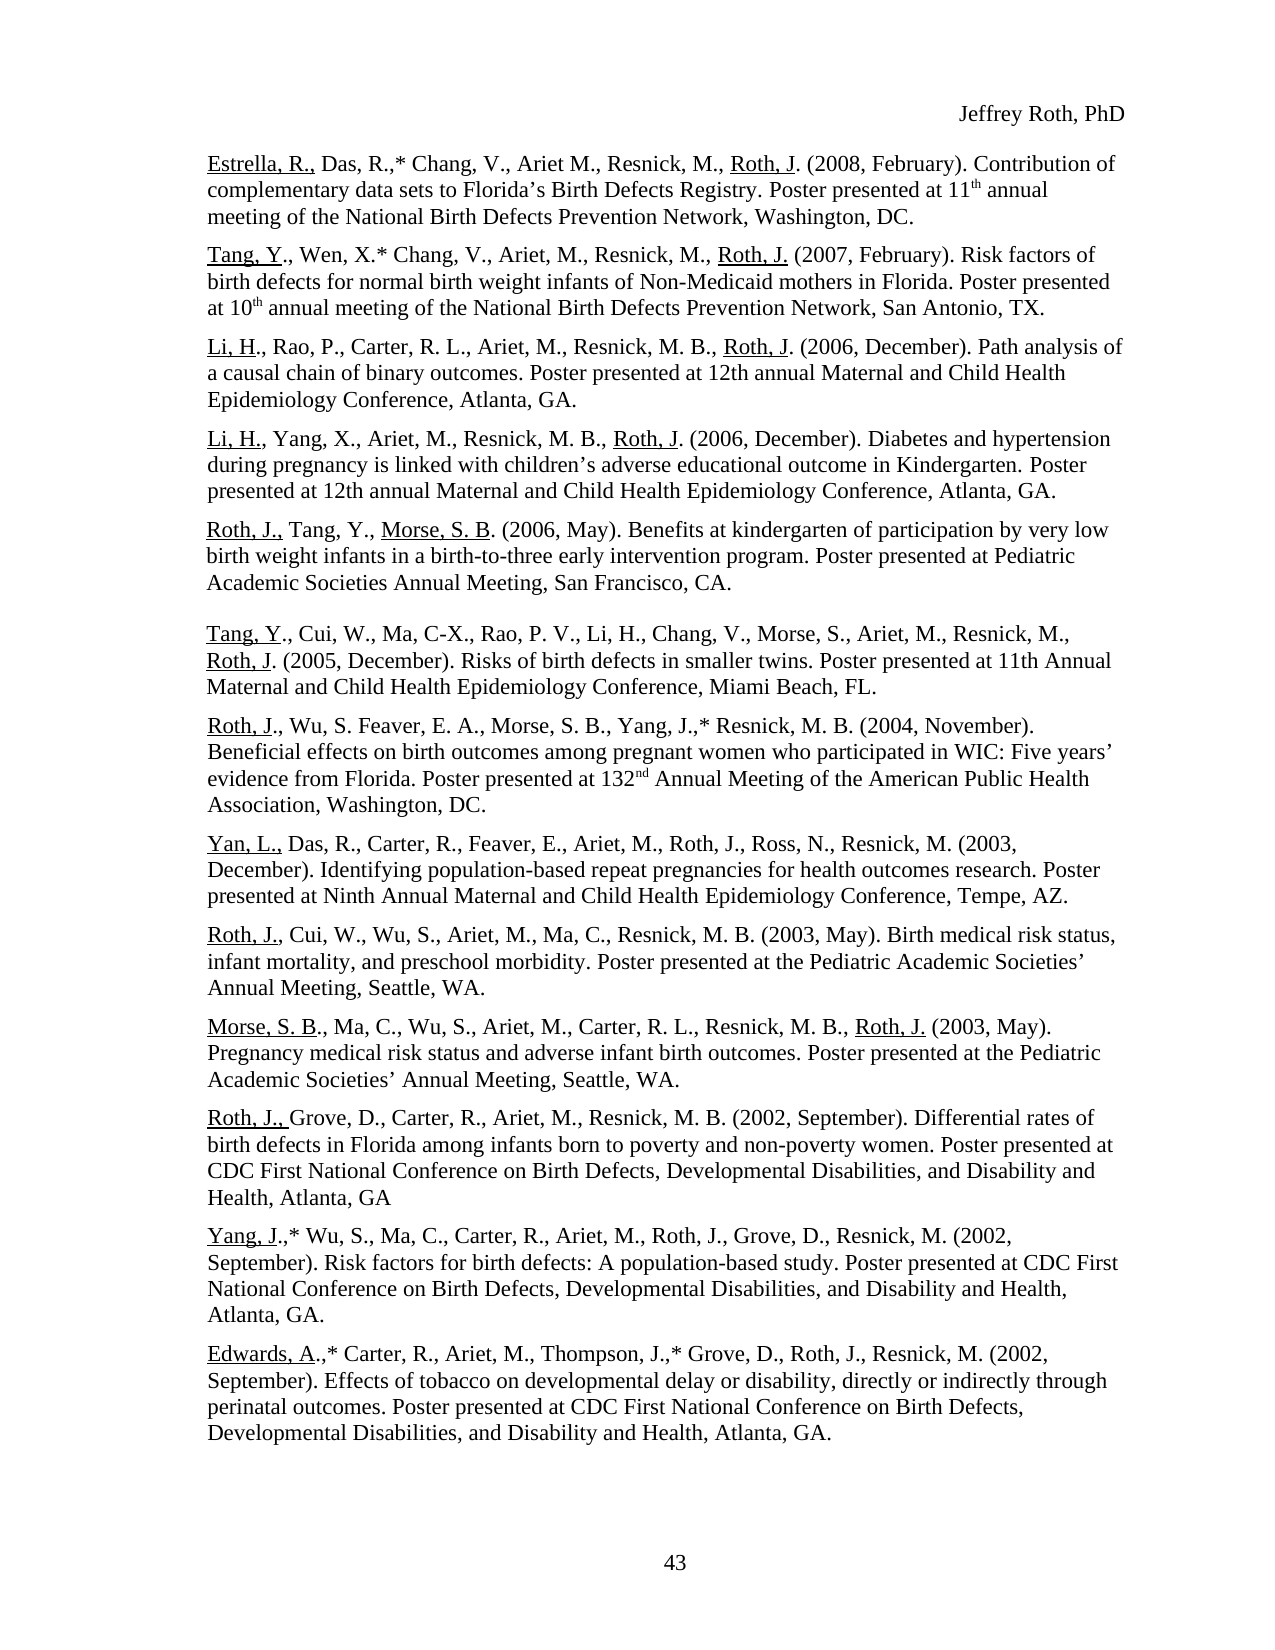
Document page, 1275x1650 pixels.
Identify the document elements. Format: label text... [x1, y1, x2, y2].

text Tang, Y., Wen, X.* Chang, V., Ariet, M., Resnick, M., Roth, J. (2007, February). Risk factors of birth defects for normal birth weight infants of Non-Medicaid mothers in Florida. Poster presented at 10th annual meeting of the National Birth Defects Prevention Network, San Antonio, TX. [207, 242, 1125, 321]
text Li, H., Rao, P., Carter, R. L., Ariet, M., Resnick, M. B., Roth, J. (2006, December). Path analysis of a causal chain of binary outcomes. Poster presented at 12th annual Maternal and Child Health Epidemiology Conference, Atlanta, GA. [207, 333, 1125, 412]
text Li, H., Yang, X., Ariet, M., Resnick, M. B., Roth, J. (2006, December). Diabetes and hypertension during pregnancy is linked with children’s adverse educational outcome in Kindergarten. Poster presented at 12th annual Maternal and Child Health Epidemiology Conference, Atlanta, GA. [207, 425, 1125, 504]
text Yang, J.,* Wu, S., Ma, C., Carter, R., Ariet, M., Roth, J., Grove, D., Resnick, M. (2002, September). Risk factors for birth defects: A population-based study. Poster presented at CDC First National Conference on Birth Defects, Developmental Disabilities, and Disability and Health, Atlanta, GA. [207, 1222, 1125, 1328]
text Estrella, R., Das, R.,* Chang, V., Ariet M., Resnick, M., Roth, J. (2008, February). Contribution of complementary data sets to Florida’s Birth Defects Registry. Poster presented at 11th annual meeting of the National Birth Defects Prevention Network, Washington, DC. [207, 150, 1125, 229]
text Roth, J., Cui, W., Wu, S., Ariet, M., Ma, C., Resnick, M. B. (2003, May). Birth medical risk status, infant mortality, and preschool morbidity. Poster presented at the Pediatric Academic Societies’ Annual Meeting, Seattle, WA. [207, 921, 1125, 1000]
text Morse, S. B., Ma, C., Wu, S., Ariet, M., Carter, R. L., Resnick, M. B., Roth, J. (2003, May). Pregnancy medical risk status and adverse infant birth outcomes. Poster presented at the Pediatric Academic Societies’ Annual Meeting, Seattle, WA. [207, 1013, 1125, 1092]
text Roth, J., Wu, S. Feaver, E. A., Morse, S. B., Yang, J.,* Resnick, M. B. (2004, November). Beneficial effects on birth outcomes among pregnant women who participated in WIC: Five years’ evidence from Florida. Poster presented at 132nd Annual Meeting of the American Public Health Association, Washington, DC. [207, 712, 1125, 817]
text Tang, Y., Cui, W., Ma, C-X., Rao, P. V., Li, H., Chang, V., Morse, S., Ariet, M., Resnick, M., Roth, J. (2005, December). Risks of birth defects in smaller twins. Poster presented at 11th Annual Maternal and Child Health Epidemiology Conference, Miami Beach, FL. [206, 620, 1125, 699]
text Roth, J., Grove, D., Carter, R., Ariet, M., Resnick, M. B. (2002, September). Differential rates of birth defects in Florida among infants born to poverty and non-poverty women. Poster presented at CDC First National Conference on Birth Defects, Developmental Disabilities, and Disability and Health, Atlanta, GA [207, 1104, 1125, 1210]
text Roth, J., Tang, Y., Morse, S. B. (2006, May). Benefits at kindergarten of participation by very low birth weight infants in a birth-to-three early intervention program. Poster presented at Pediatric Academic Societies Annual Meeting, San Francisco, CA. [206, 516, 1125, 595]
text Edwards, A.,* Carter, R., Ariet, M., Thompson, J.,* Grove, D., Roth, J., Resnick, M. (2002, September). Effects of tobacco on developmental delay or disability, directly or indirectly through perinatal outcomes. Poster presented at CDC First National Conference on Birth Defects, Developmental Disabilities, and Disability and Health, Atlanta, GA. [207, 1340, 1125, 1446]
text Yan, L., Das, R., Carter, R., Feaver, E., Ariet, M., Roth, J., Ross, N., Resnick, M. (2003, December). Identifying population-based repeat pregnancies for health outcomes research. Poster presented at Ninth Annual Maternal and Child Health Epidemiology Conference, Tempe, AZ. [207, 830, 1125, 909]
